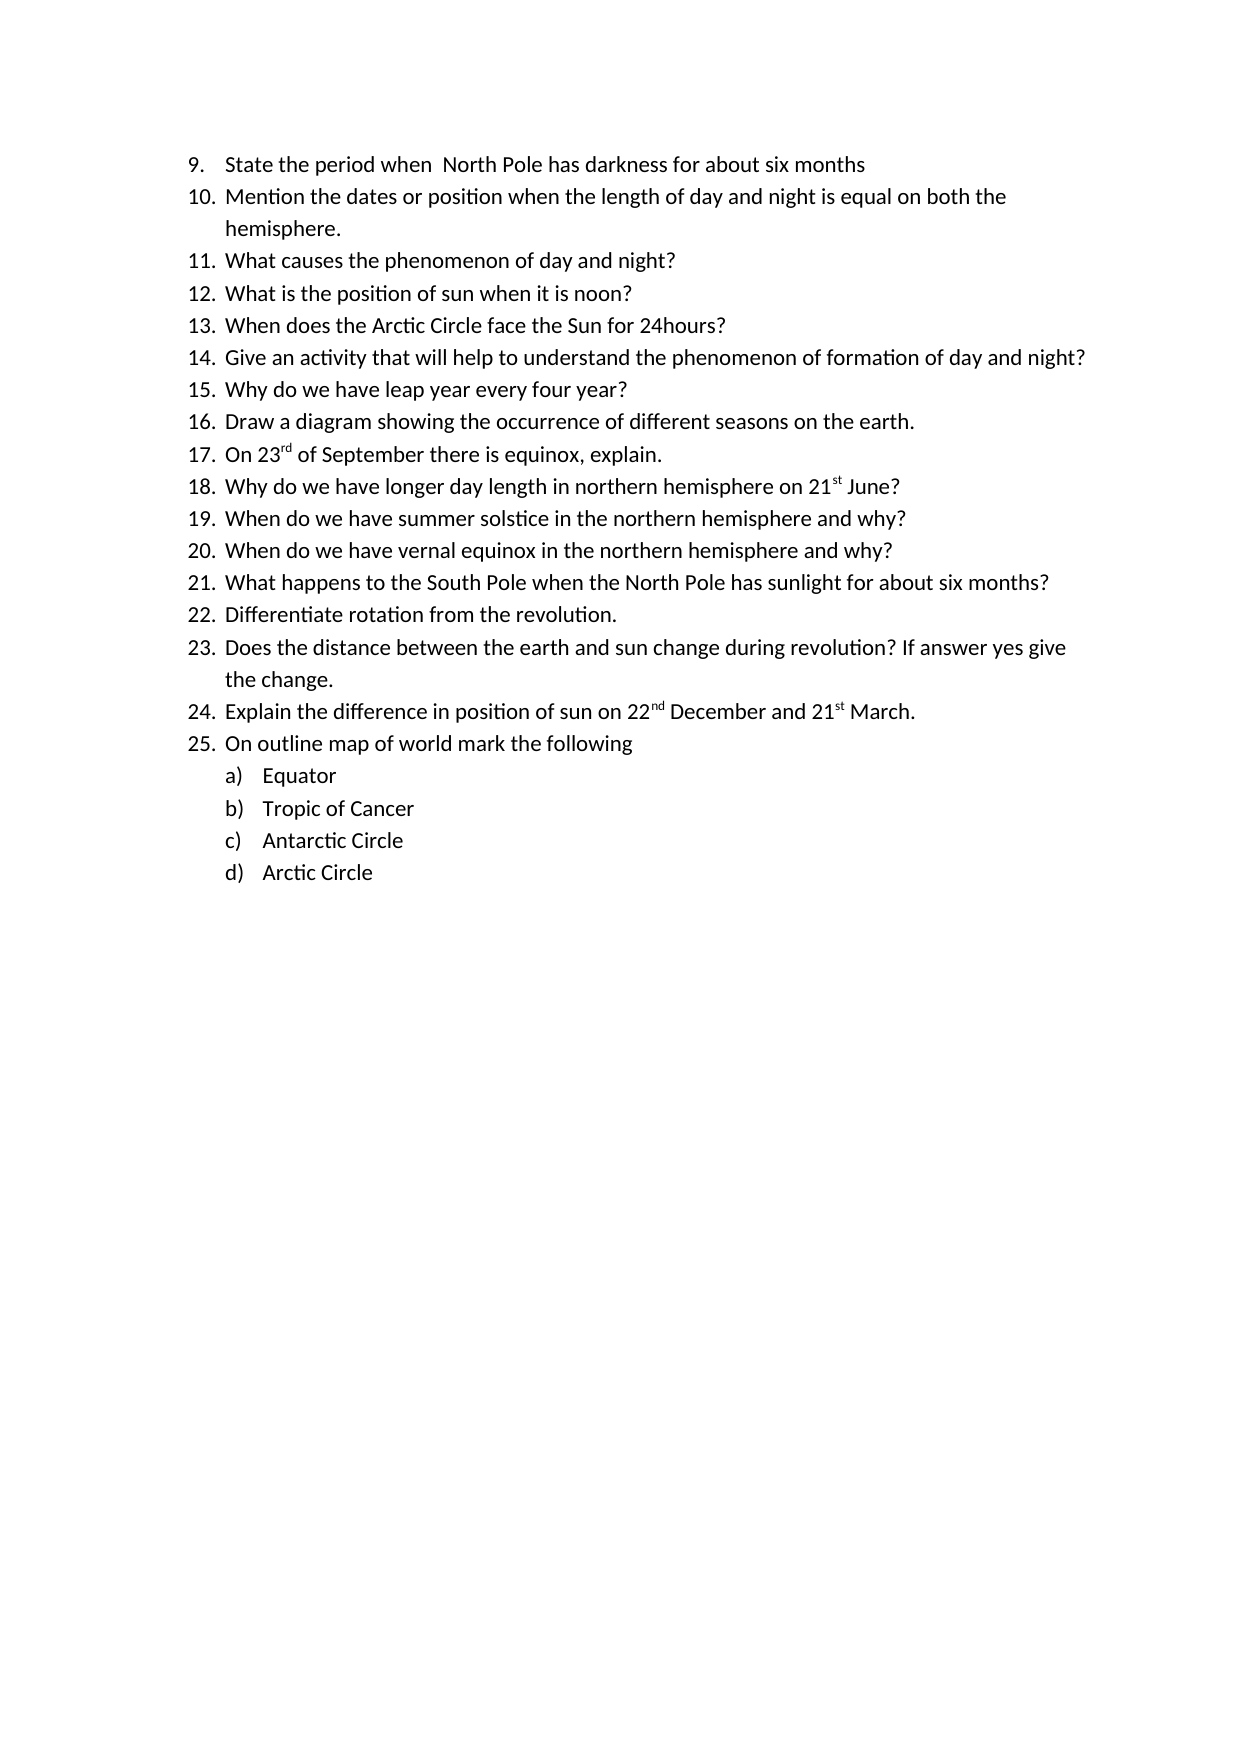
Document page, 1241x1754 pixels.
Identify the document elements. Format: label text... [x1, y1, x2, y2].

list Arctic Circle [225, 858, 1090, 886]
list Why do we have leap year every four year? [187, 375, 1090, 403]
list Give an activity that will help to understand the phenomenon of formation of day and night? [187, 343, 1090, 371]
list On 23rd of September there is equinox, explain. [187, 440, 1090, 468]
list Equator [225, 762, 1090, 789]
list Antarctic Circle [225, 826, 1090, 854]
list When do we have summer solstice in the northern hemisphere and why? [187, 504, 1090, 532]
list Differentiate rotation from the revolution. [187, 601, 1090, 629]
list When does the Arctic Circle face the Sun for 24hours? [187, 311, 1090, 339]
list Draw a diagram showing the occurrence of different seasons on the earth. [187, 407, 1090, 436]
list Explain the difference in position of sun on 22nd December and 21st March. [187, 697, 1090, 725]
list Mention the dates or position when the length of day and night is equal on both the hemisphere. [187, 182, 1090, 242]
list Why do we have longer day length in northern hemisphere on 21st June? [187, 472, 1090, 500]
list Tropic of Cancer [225, 794, 1090, 822]
list What causes the phenomenon of day and night? [187, 247, 1090, 274]
list Does the distance between the earth and sun change during revolution? If answer yes give the change. [187, 633, 1090, 693]
list State the period when North Pole has darkness for about six months [187, 150, 1090, 178]
list When do we have vernal equinox in the northern hemisphere and why? [187, 536, 1090, 564]
list What is the position of sun when it is noon? [187, 279, 1090, 307]
list On outline map of world mark the following [187, 729, 1090, 757]
list What happens to the South Pole when the North Pole has sunlight for about six months? [187, 568, 1090, 596]
